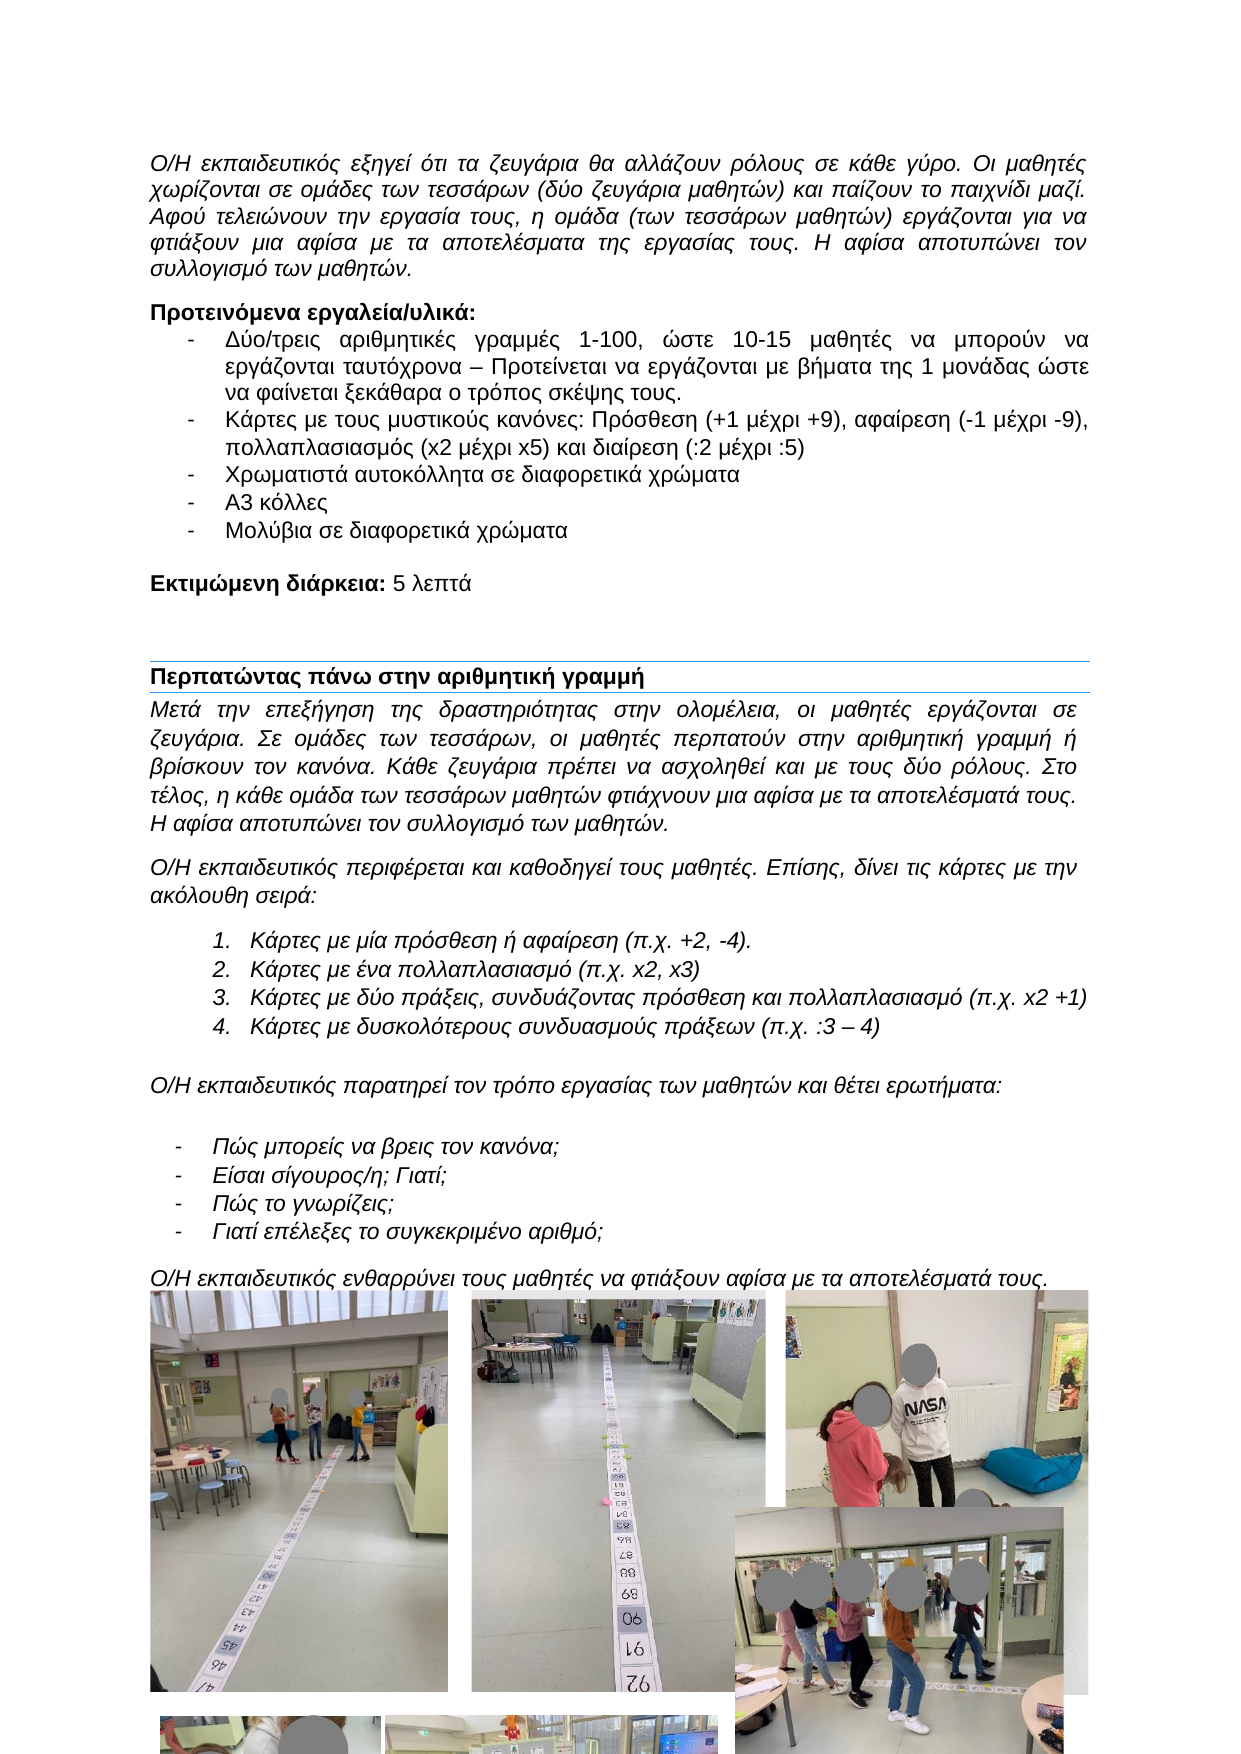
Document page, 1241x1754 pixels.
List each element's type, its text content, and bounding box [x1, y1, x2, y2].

text Ο/Η εκπαιδευτικός παρατηρεί τον τρόπο εργασίας των μαθητών και θέτει ερωτήματα: [150, 1072, 1080, 1098]
list Δύο/τρεις αριθμητικές γραμμές 1-100, ώστε 10-15 μαθητές να μπορούν να εργάζονται ταυτόχρονα – Προτείνεται να εργάζονται με βήματα της 1 μονάδας ώστε να φαίνεται ξεκάθαρα ο τρόπος σκέψης τους. [187, 325, 1090, 406]
text Μετά την επεξήγηση της δραστηριότητας στην ολομέλεια, οι μαθητές εργάζονται σε ζευγάρια. Σε ομάδες των τεσσάρων, οι μαθητές περπατούν στην αριθμητική γραμμή ή βρίσκουν τον κανόνα. Κάθε ζευγάρια πρέπει να ασχοληθεί και με τους δύο ρόλους. Στο τέλος, η κάθε ομάδα των τεσσάρων μαθητών φτιάχνουν μια αφίσα με τα αποτελέσματά τους. Η αφίσα αποτυπώνει τον συλλογισμό των μαθητών. [150, 696, 1080, 836]
list Είσαι σίγουρος/η; Γιατί; [175, 1161, 1090, 1189]
text Ο/Η εκπαιδευτικός ενθαρρύνει τους μαθητές να φτιάξουν αφίσα με τα αποτελέσματά τους. [150, 1264, 1090, 1291]
list Μολύβια σε διαφορετικά χρώματα [187, 516, 1090, 544]
list Κάρτες με δυσκολότερους συνδυασμούς πράξεων (π.χ. :3 – 4) [212, 1013, 1090, 1039]
picture [471, 1290, 1089, 1754]
picture [385, 1715, 718, 1754]
picture [160, 1715, 381, 1754]
list Κάρτες με τους μυστικούς κανόνες: Πρόσθεση (+1 μέχρι +9), αφαίρεση (-1 μέχρι -9), πολλαπλασιασμός (x2 μέχρι x5) και διαίρεση (:2 μέχρι :5) [187, 406, 1090, 460]
list Γιατί επέλεξες το συγκεκριμένο αριθμό; [175, 1217, 1090, 1245]
list Πώς το γνωρίζεις; [175, 1189, 1090, 1217]
text Εκτιμώμενη διάρκεια: 5 λεπτά [150, 570, 1090, 597]
list Κάρτες με μία πρόσθεση ή αφαίρεση (π.χ. +2, -4). [212, 927, 1090, 953]
list Κάρτες με δύο πράξεις, συνδυάζοντας πρόσθεση και πολλαπλασιασμό (π.χ. x2 +1) [212, 984, 1090, 1011]
list Χρωματιστά αυτοκόλλητα σε διαφορετικά χρώματα [187, 460, 1090, 488]
picture [150, 1290, 448, 1692]
list Πώς μπορείς να βρεις τον κανόνα; [175, 1132, 1090, 1160]
text Ο/Η εκπαιδευτικός εξηγεί ότι τα ζευγάρια θα αλλάζουν ρόλους σε κάθε γύρο. Οι μαθητές χωρίζονται σε ομάδες των τεσσάρων (δύο ζευγάρια μαθητών) και παίζουν το παιχνίδι μαζί. Αφού τελειώνουν την εργασία τους, η ομάδα (των τεσσάρων μαθητών) εργάζονται για να φτιάξουν μια αφίσα με τα αποτελέσματα της εργασίας τους. Η αφίσα αποτυπώνει τον συλλογισμό των μαθητών. [150, 150, 1090, 282]
list Α3 κόλλες [187, 488, 1090, 516]
text Προτεινόμενα εργαλεία/υλικά: [150, 298, 1090, 325]
text Ο/Η εκπαιδευτικός περιφέρεται και καθοδηγεί τους μαθητές. Επίσης, δίνει τις κάρτες με την ακόλουθη σειρά: [150, 853, 1080, 908]
list Κάρτες με ένα πολλαπλασιασμό (π.χ. x2, x3) [212, 956, 1090, 982]
list Περπατώντας πάνω στην αριθμητική γραμμή [150, 662, 1090, 692]
